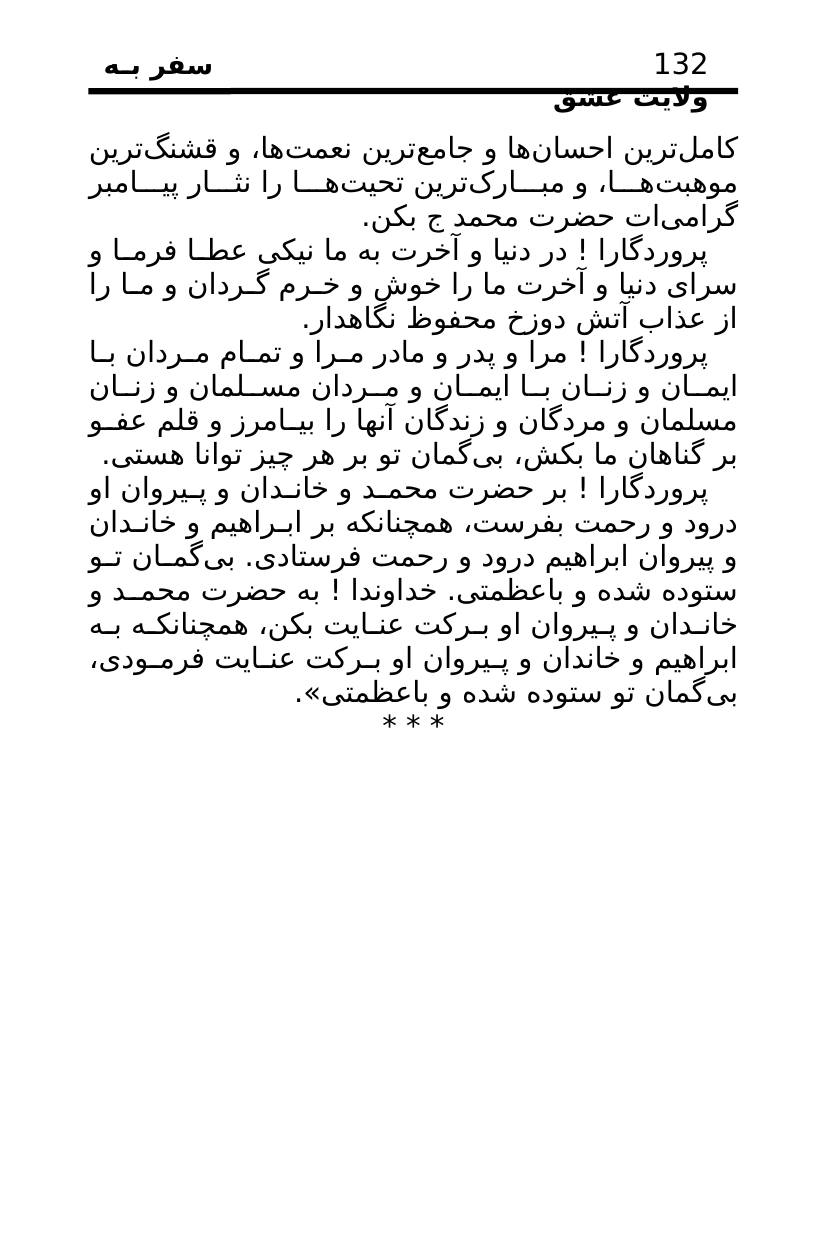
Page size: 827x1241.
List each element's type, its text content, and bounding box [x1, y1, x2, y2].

text پروردگارا ! بر حضرت محمد و خاندان و پیروان او درود و رحمت بفرست، همچنانکه بر ابراهیم و خاندان و پیروان ابراهیم درود و رحمت فرستادی. بی‌گمان تو ستوده شده و باعظمتی. خداوندا ! به حضرت محمد و خاندان و پیروان او برکت عنایت بکن، همچنانکه به ابراهیم و خاندان و پیروان او برکت عنایت فرمودی، بی‌گمان تو ستوده شده و باعظمتی». [89, 471, 738, 709]
text پروردگارا ! مرا و پدر و مادر مرا و تمام مردان با ایمان و زنان با ایمان و مردان مسلمان و زنان مسلمان و مردگان و زندگان آنها را بیامرز و قلم عفو بر گناهان ما بکش، بی‌گمان تو بر هر چیز توانا هستی. [89, 335, 738, 471]
text پروردگارا ! در دنیا و آخرت به ما نیکی عطا فرما و سرای دنیا و آخرت ما را خوش و خرم گردان و ما را از عذاب آتش دوزخ محفوظ نگاهدار. [89, 233, 738, 335]
text * * * [89, 709, 738, 743]
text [89, 132, 738, 233]
